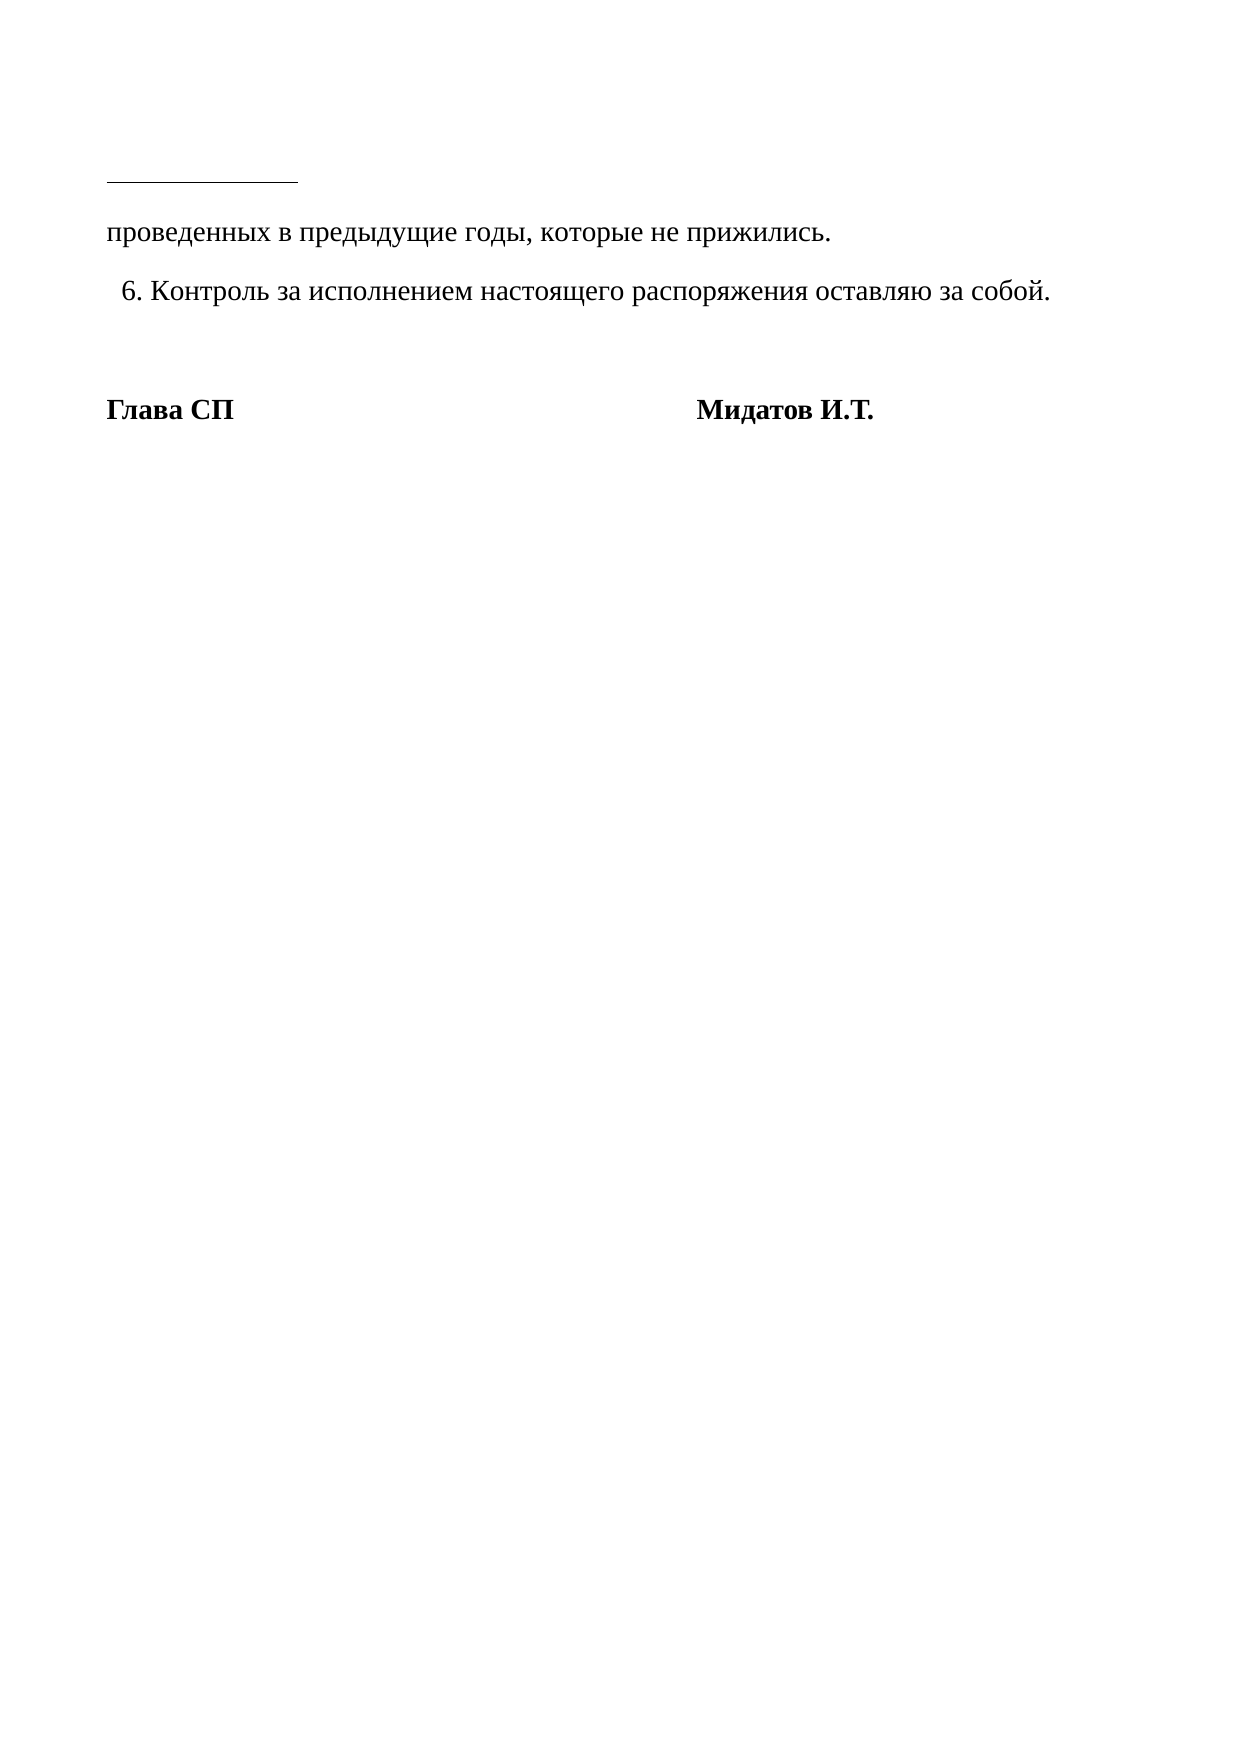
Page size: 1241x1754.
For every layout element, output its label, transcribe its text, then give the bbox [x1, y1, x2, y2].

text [106, 214, 1152, 247]
text Глава СП Мидатов И.Т. [106, 392, 1152, 426]
text 6. Контроль за исполнением настоящего распоряжения оставляю за собой. [106, 273, 1152, 307]
